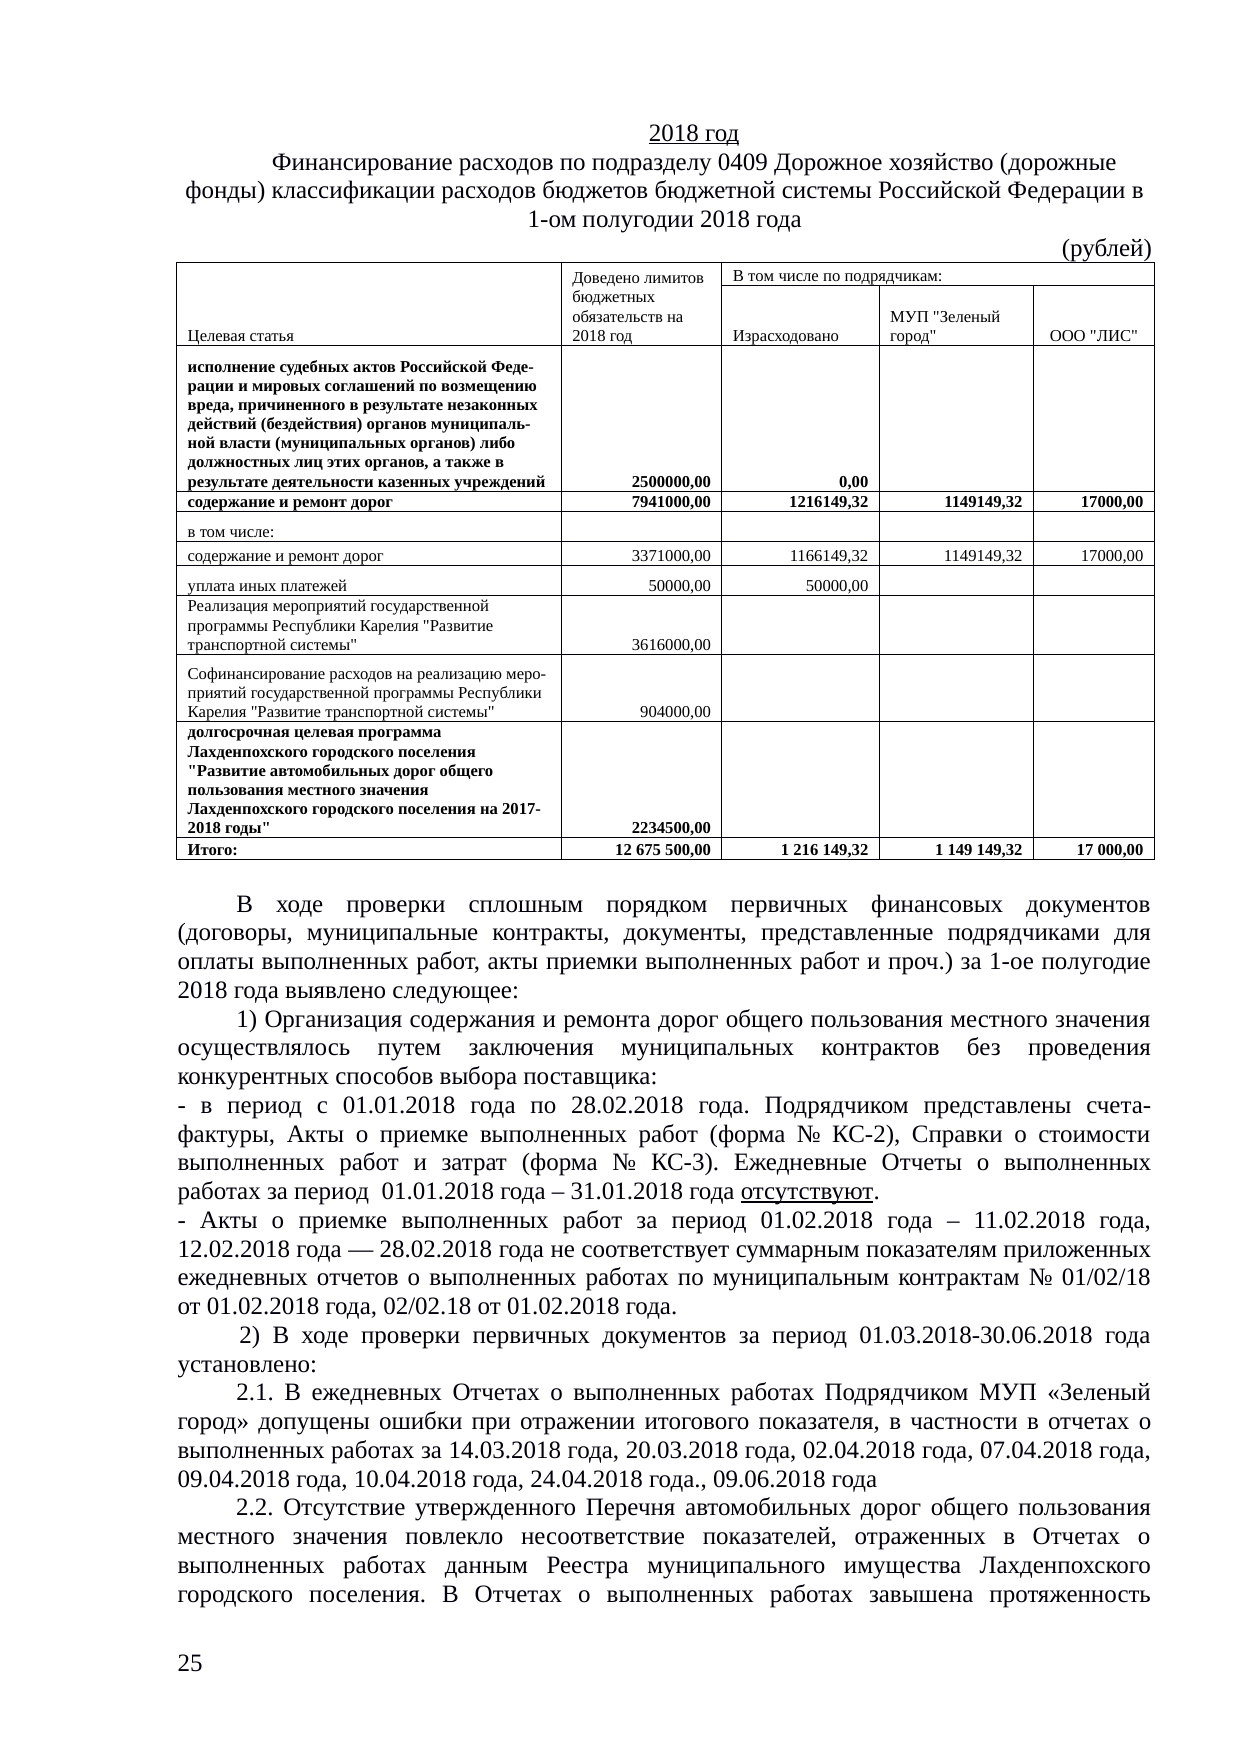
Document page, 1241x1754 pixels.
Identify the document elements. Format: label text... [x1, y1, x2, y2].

table_header Целевая статья [177, 263, 561, 345]
table_cell [722, 722, 879, 837]
table_cell 1149149,32 [880, 542, 1033, 565]
table_cell [880, 655, 1033, 721]
table_cell 1 149 149,32 [880, 838, 1033, 859]
table_cell 17000,00 [1034, 492, 1154, 511]
table_cell исполнение судебных актов Российской Феде-рации и мировых соглашений по возмещению вреда, причиненного в результате незаконных действий (бездействия) органов муниципаль-ной власти (муниципальных органов) либо должностных лиц этих органов, а также в результате деятельности казенных учреждений [177, 346, 561, 491]
table_cell содержание и ремонт дорог [177, 542, 561, 565]
table_cell 1216149,32 [722, 492, 879, 511]
table_cell 17000,00 [1034, 542, 1154, 565]
table_cell [722, 655, 879, 721]
table_cell содержание и ремонт дорог [177, 492, 561, 511]
table_cell [880, 566, 1033, 595]
table_cell [722, 512, 879, 541]
table_header В том числе по подрядчикам: [722, 263, 1154, 285]
table_header Доведено лимитов бюджетных обязательств на 2018 год [562, 263, 721, 345]
table_cell ООО "ЛИС" [1034, 286, 1154, 345]
text (рублей) [177, 233, 1152, 262]
table_cell 2500000,00 [562, 346, 721, 491]
text - в период с 01.01.2018 года по 28.02.2018 года. Подрядчиком представлены счета-фактуры, Акты о приемке выполненных работ (форма № КС-2), Справки о стоимости выполненных работ и затрат (форма № КС-3). Ежедневные Отчеты о выполненных работах за период 01.01.2018 года – 31.01.2018 года отсутствуют. [177, 1090, 1152, 1205]
table_cell 17 000,00 [1034, 838, 1154, 859]
table_cell [1034, 346, 1154, 491]
table_cell 50000,00 [722, 566, 879, 595]
table_cell [1034, 566, 1154, 595]
table_cell [1034, 512, 1154, 541]
table_cell 7941000,00 [562, 492, 721, 511]
table_cell [880, 722, 1033, 837]
table_cell 12 675 500,00 [562, 838, 721, 859]
table_cell [880, 596, 1033, 654]
table_cell [880, 512, 1033, 541]
text 2.1. В ежедневных Отчетах о выполненных работах Подрядчиком МУП «Зеленый город» допущены ошибки при отражении итогового показателя, в частности в отчетах о выполненных работах за 14.03.2018 года, 20.03.2018 года, 02.04.2018 года, 07.04.2018 года, 09.04.2018 года, 10.04.2018 года, 24.04.2018 года., 09.06.2018 года [177, 1377, 1152, 1492]
text 1) Организация содержания и ремонта дорог общего пользования местного значения осуществлялось путем заключения муниципальных контрактов без проведения конкурентных способов выбора поставщика: [177, 1004, 1152, 1090]
table_cell 1166149,32 [722, 542, 879, 565]
table_cell уплата иных платежей [177, 566, 561, 595]
table_cell 0,00 [722, 346, 879, 491]
table_cell [722, 596, 879, 654]
table_cell 3371000,00 [562, 542, 721, 565]
text 2018 год [177, 118, 1152, 147]
table_cell Софинансирование расходов на реализацию меро-приятий государственной программы Республики Карелия "Развитие транспортной системы" [177, 655, 561, 721]
table_cell [880, 346, 1033, 491]
table_cell [562, 512, 721, 541]
table_cell в том числе: [177, 512, 561, 541]
table_cell 50000,00 [562, 566, 721, 595]
text - Акты о приемке выполненных работ за период 01.02.2018 года – 11.02.2018 года, 12.02.2018 года — 28.02.2018 года не соответствует суммарным показателям приложенных ежедневных отчетов о выполненных работах по муниципальным контрактам № 01/02/18 от 01.02.2018 года, 02/02.18 от 01.02.2018 года. [177, 1205, 1152, 1320]
table_cell долгосрочная целевая программа Лахденпохского городского поселения "Развитие автомобильных дорог общего пользования местного значения Лахденпохского городского поселения на 2017-2018 годы" [177, 722, 561, 837]
table_cell 1 216 149,32 [722, 838, 879, 859]
table_cell 1149149,32 [880, 492, 1033, 511]
text 2) В ходе проверки первичных документов за период 01.03.2018-30.06.2018 года установлено: [177, 1320, 1152, 1377]
table_cell 3616000,00 [562, 596, 721, 654]
text В ходе проверки сплошным порядком первичных финансовых документов (договоры, муниципальные контракты, документы, представленные подрядчиками для оплаты выполненных работ, акты приемки выполненных работ и проч.) за 1-ое полугодие 2018 года выявлено следующее: [177, 889, 1152, 1004]
table_cell 2234500,00 [562, 722, 721, 837]
table_cell 904000,00 [562, 655, 721, 721]
table_cell Израсходовано [722, 286, 879, 345]
table_cell Реализация мероприятий государственной программы Республики Карелия "Развитие транспортной системы" [177, 596, 561, 654]
table_cell МУП "Зеленый город" [880, 286, 1033, 345]
text Финансирование расходов по подразделу 0409 Дорожное хозяйство (дорожные фонды) классификации расходов бюджетов бюджетной системы Российской Федерации в 1-ом полугодии 2018 года [177, 147, 1152, 233]
table_cell [1034, 655, 1154, 721]
table_cell [1034, 722, 1154, 837]
table_cell [1034, 596, 1154, 654]
table_cell Итого: [177, 838, 561, 859]
